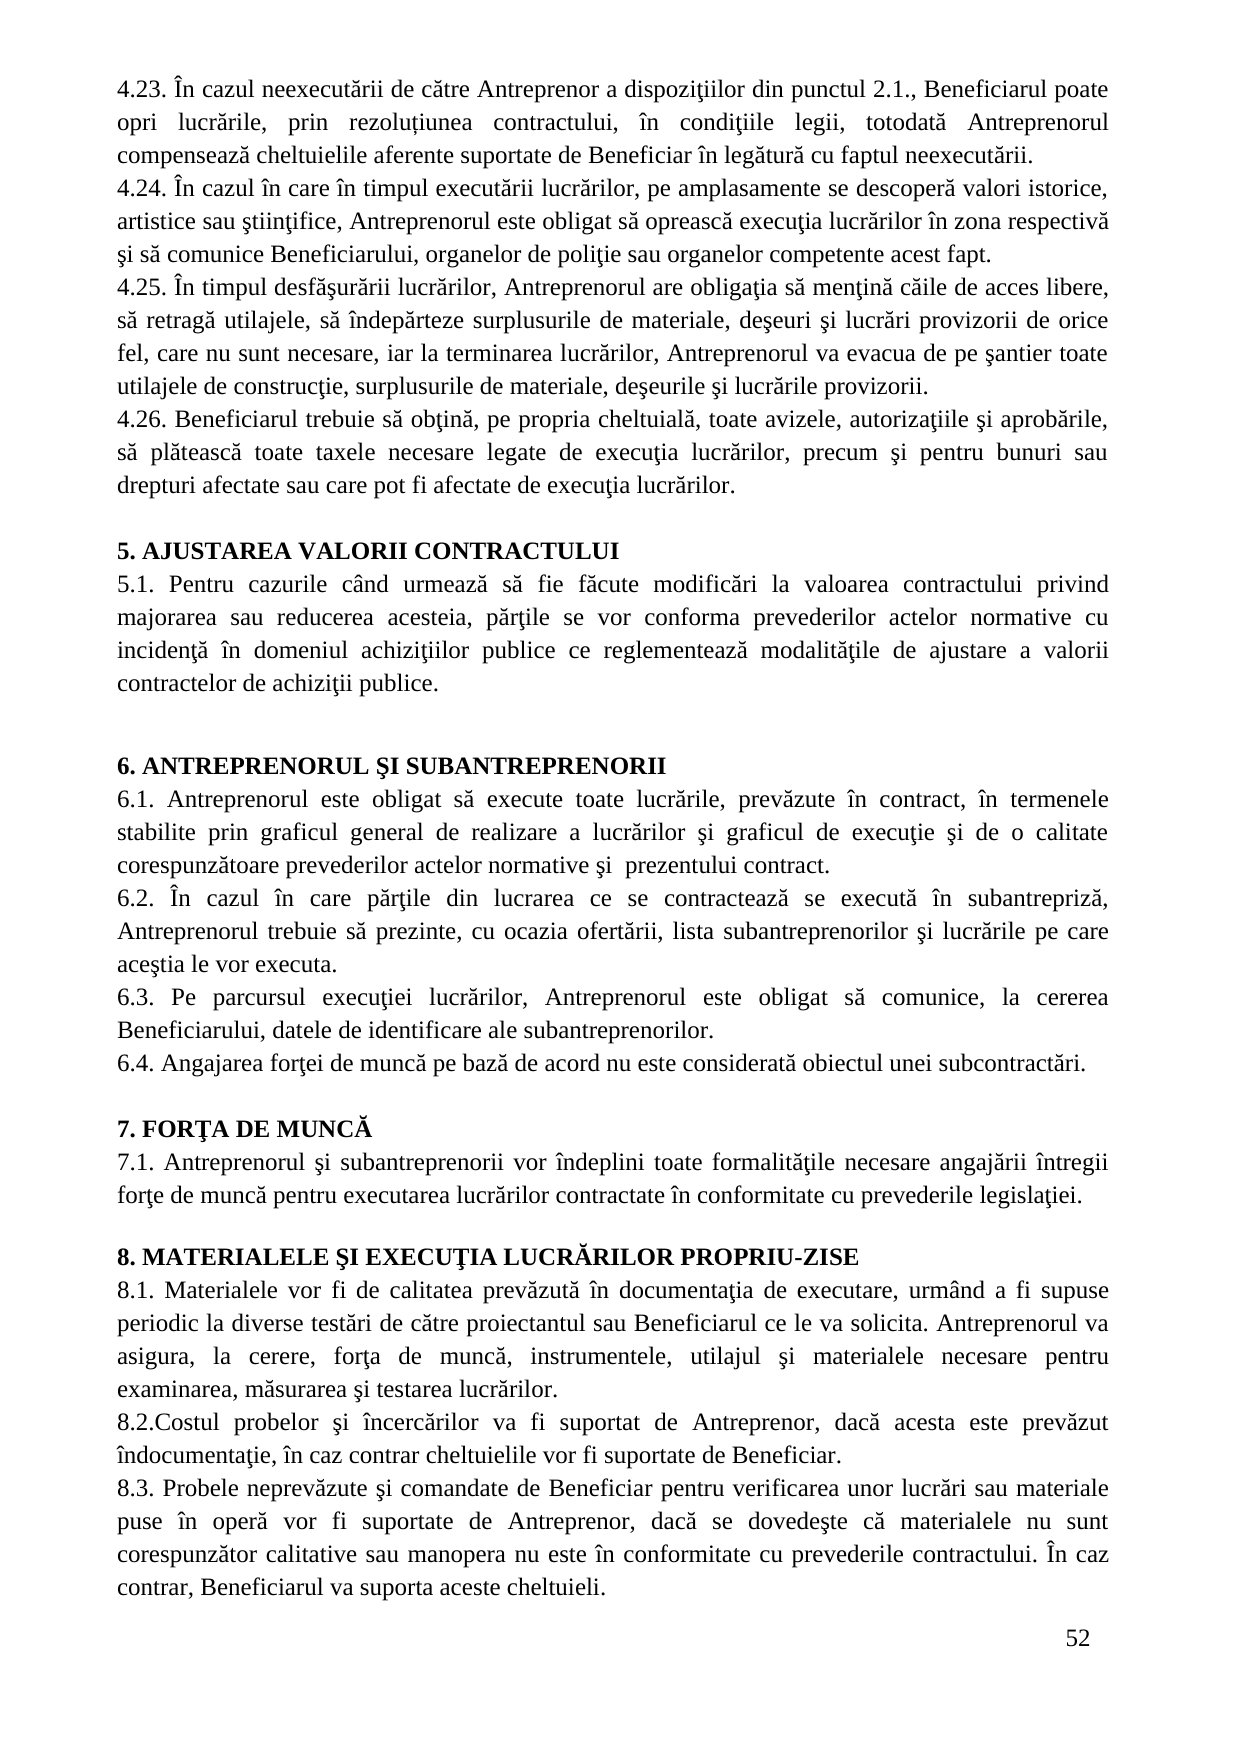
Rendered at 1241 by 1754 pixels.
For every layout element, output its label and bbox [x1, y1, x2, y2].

table_header [106, 74, 1121, 1601]
